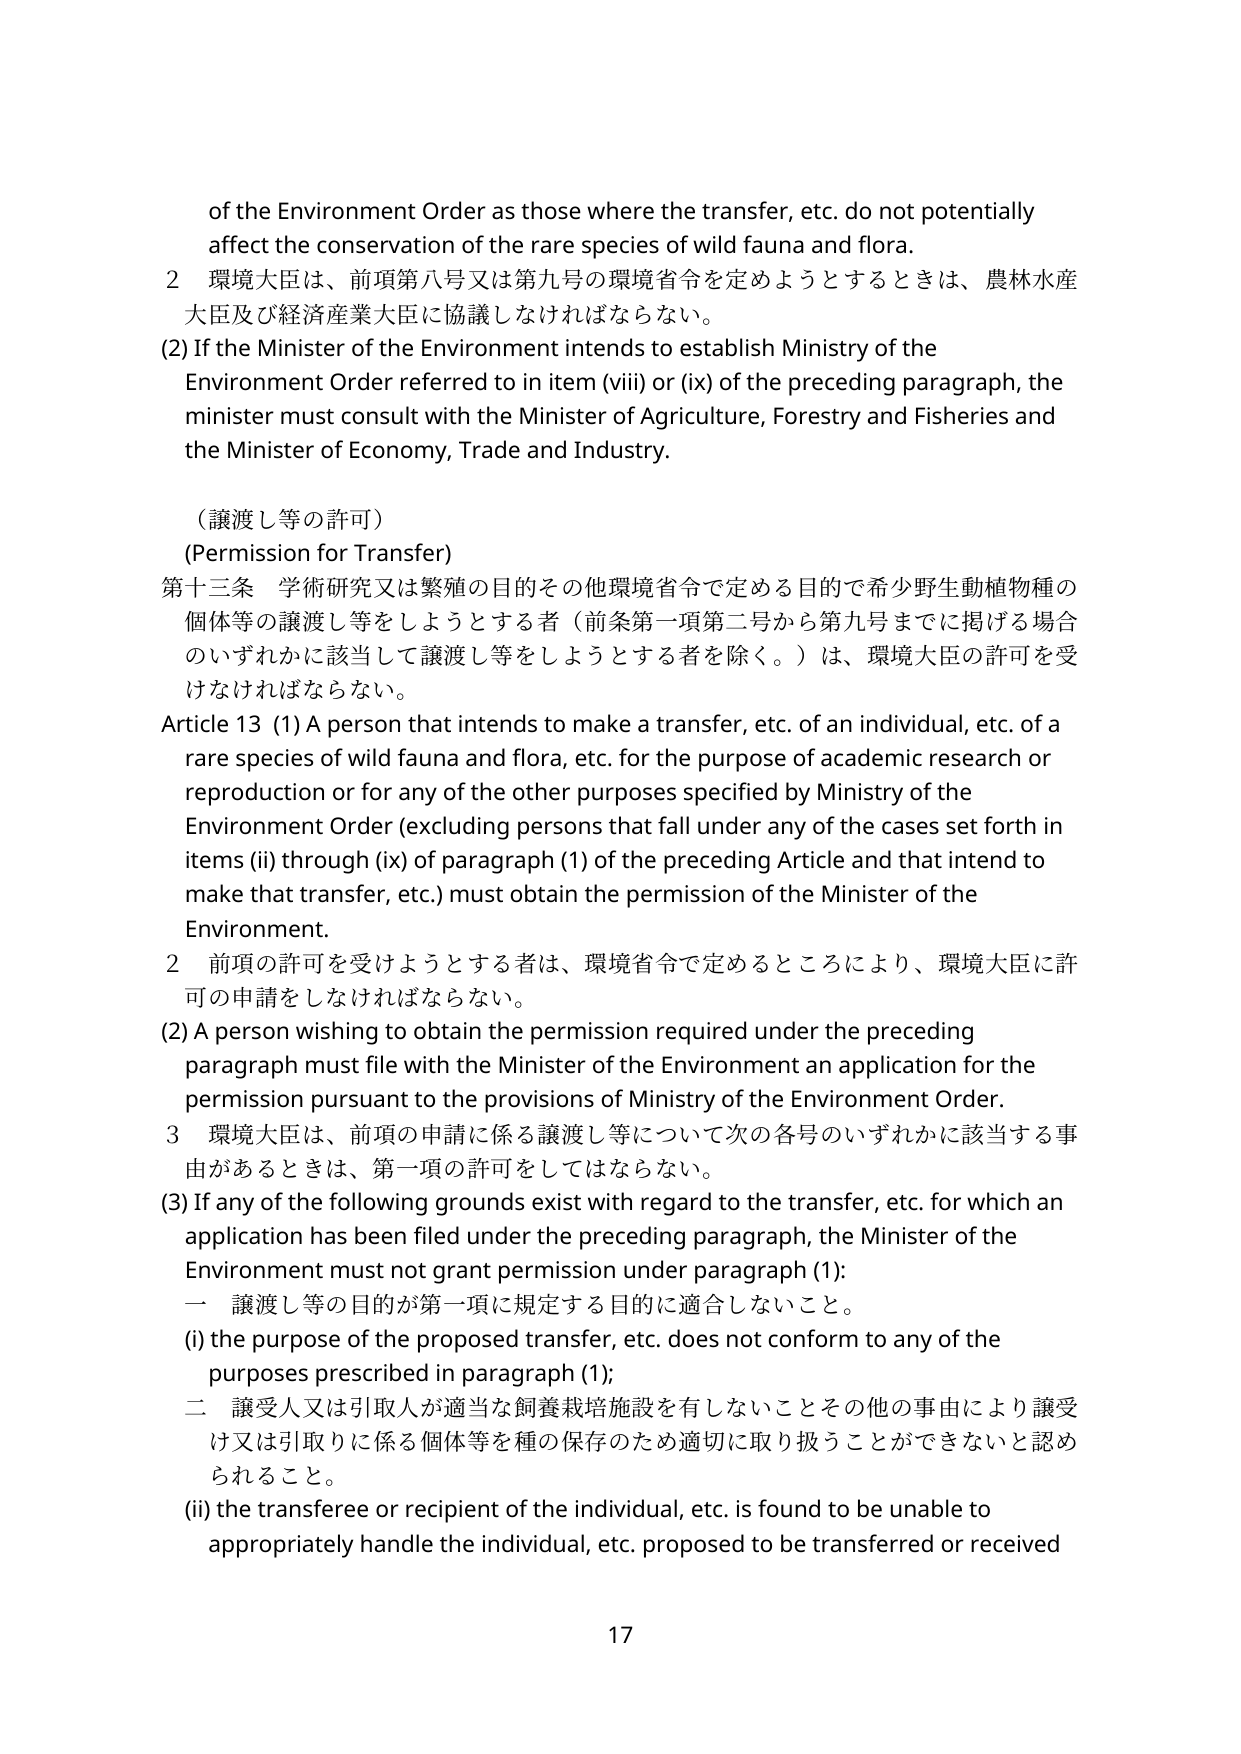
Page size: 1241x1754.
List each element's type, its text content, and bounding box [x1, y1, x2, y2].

text （譲渡し等の許可） [184, 501, 1079, 535]
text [184, 194, 1079, 262]
text (3) If any of the following grounds exist with regard to the transfer, etc. for which an application has been filed under the preceding paragraph, the Minister of the Environment must not grant permission under paragraph (1): [161, 1184, 1079, 1287]
text (i) the purpose of the proposed transfer, etc. does not conform to any of the purposes prescribed in paragraph (1); [184, 1321, 1079, 1389]
text Article 13 (1) A person that intends to make a transfer, etc. of an individual, etc. of a rare species of wild fauna and flora, etc. for the purpose of academic research or reproduction or for any of the other purposes specified by Ministry of the Environment Order (excluding persons that fall under any of the cases set forth in items (ii) through (ix) of paragraph (1) of the preceding Article and that intend to make that transfer, etc.) must obtain the permission of the Minister of the Environment. [161, 706, 1079, 945]
text (Permission for Transfer) [184, 535, 1079, 569]
text ２ 環境大臣は、前項第八号又は第九号の環境省令を定めようとするときは、農林水産大臣及び経済産業大臣に協議しなければならない。 [161, 262, 1079, 330]
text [184, 1492, 1079, 1560]
text ３ 環境大臣は、前項の申請に係る譲渡し等について次の各号のいずれかに該当する事由があるときは、第一項の許可をしてはならない。 [161, 1116, 1079, 1184]
text 一 譲渡し等の目的が第一項に規定する目的に適合しないこと。 [184, 1287, 1079, 1321]
text (2) If the Minister of the Environment intends to establish Ministry of the Environment Order referred to in item (viii) or (ix) of the preceding paragraph, the minister must consult with the Minister of Agriculture, Forestry and Fisheries and the Minister of Economy, Trade and Industry. [161, 330, 1079, 467]
text 二 譲受人又は引取人が適当な飼養栽培施設を有しないことその他の事由により譲受け又は引取りに係る個体等を種の保存のため適切に取り扱うことができないと認められること。 [184, 1389, 1079, 1492]
text ２ 前項の許可を受けようとする者は、環境省令で定めるところにより、環境大臣に許可の申請をしなければならない。 [161, 945, 1079, 1014]
text (2) A person wishing to obtain the permission required under the preceding paragraph must file with the Minister of the Environment an application for the permission pursuant to the provisions of Ministry of the Environment Order. [161, 1014, 1079, 1116]
text 第十三条 学術研究又は繁殖の目的その他環境省令で定める目的で希少野生動植物種の個体等の譲渡し等をしようとする者（前条第一項第二号から第九号までに掲げる場合のいずれかに該当して譲渡し等をしようとする者を除く。）は、環境大臣の許可を受けなければならない。 [161, 569, 1079, 706]
